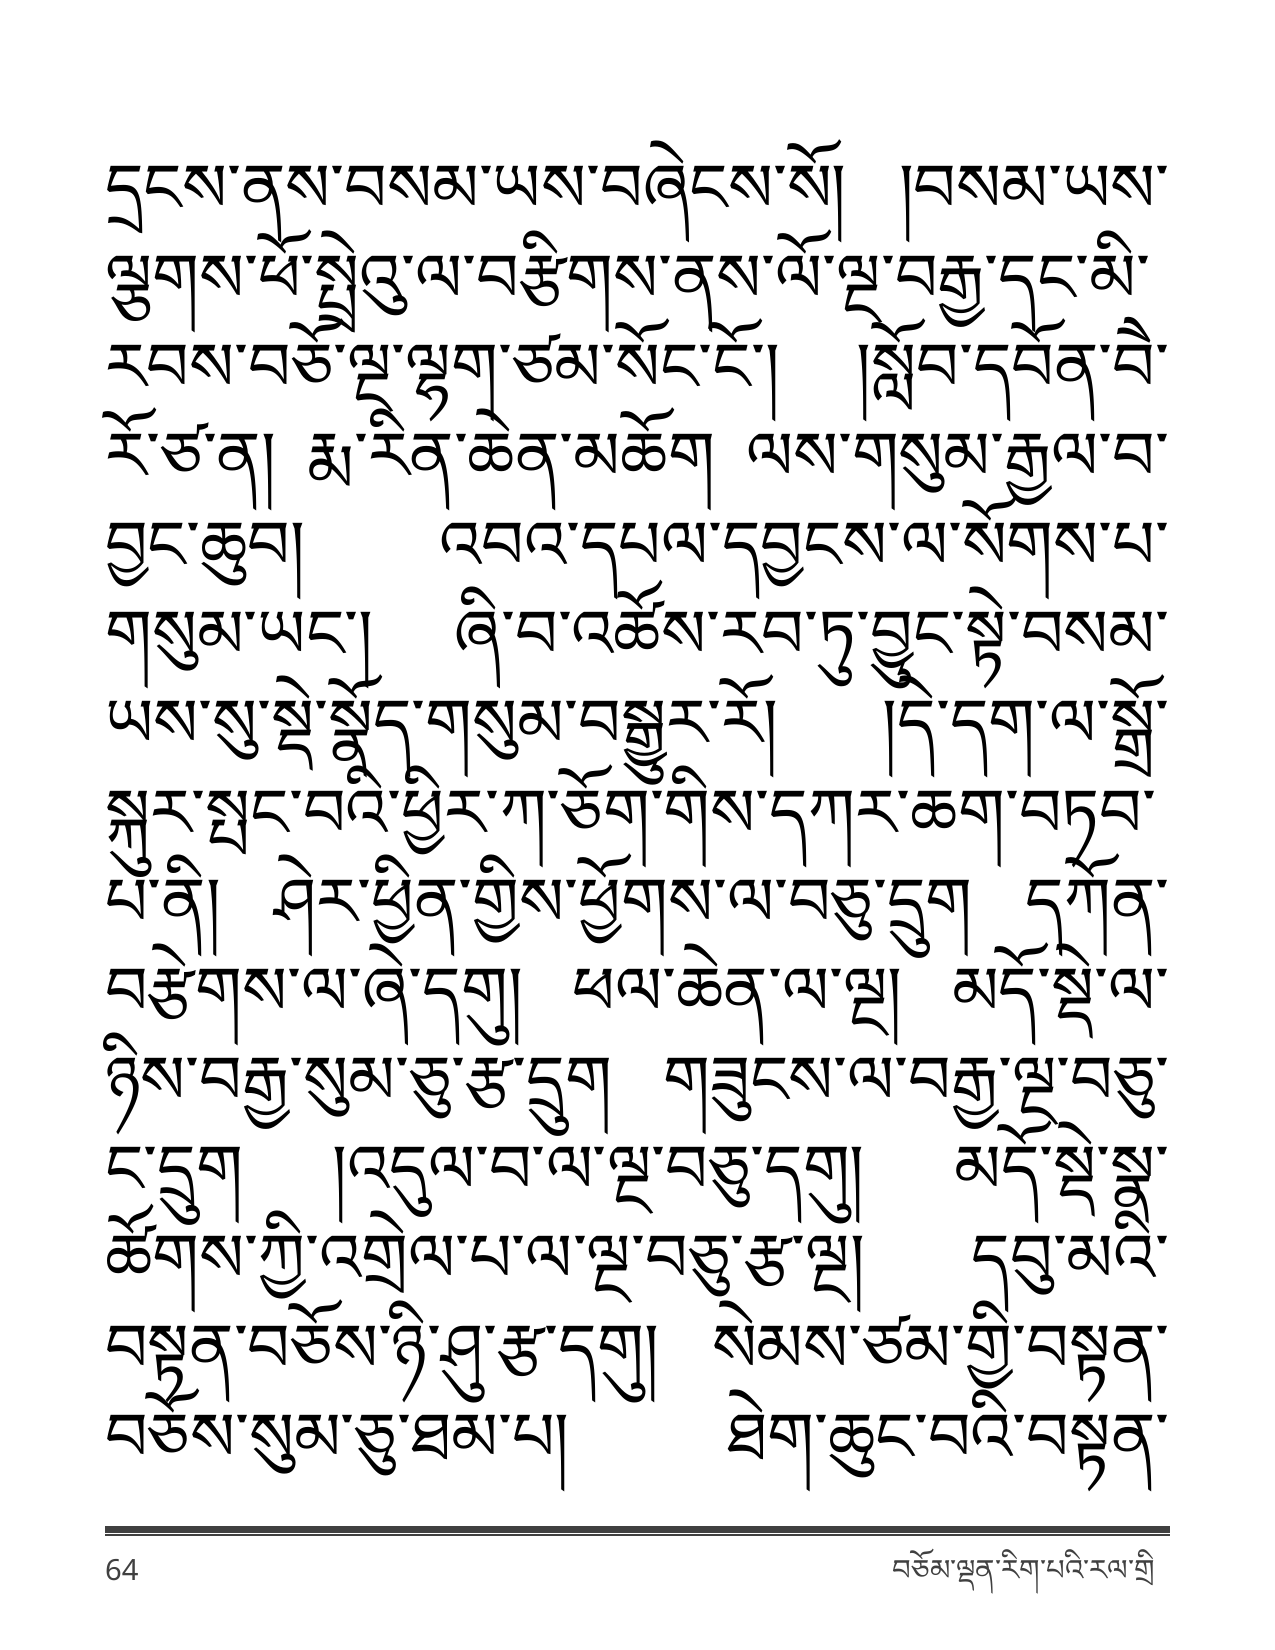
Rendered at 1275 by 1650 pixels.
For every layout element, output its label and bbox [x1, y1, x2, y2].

text [105, 150, 1170, 1476]
